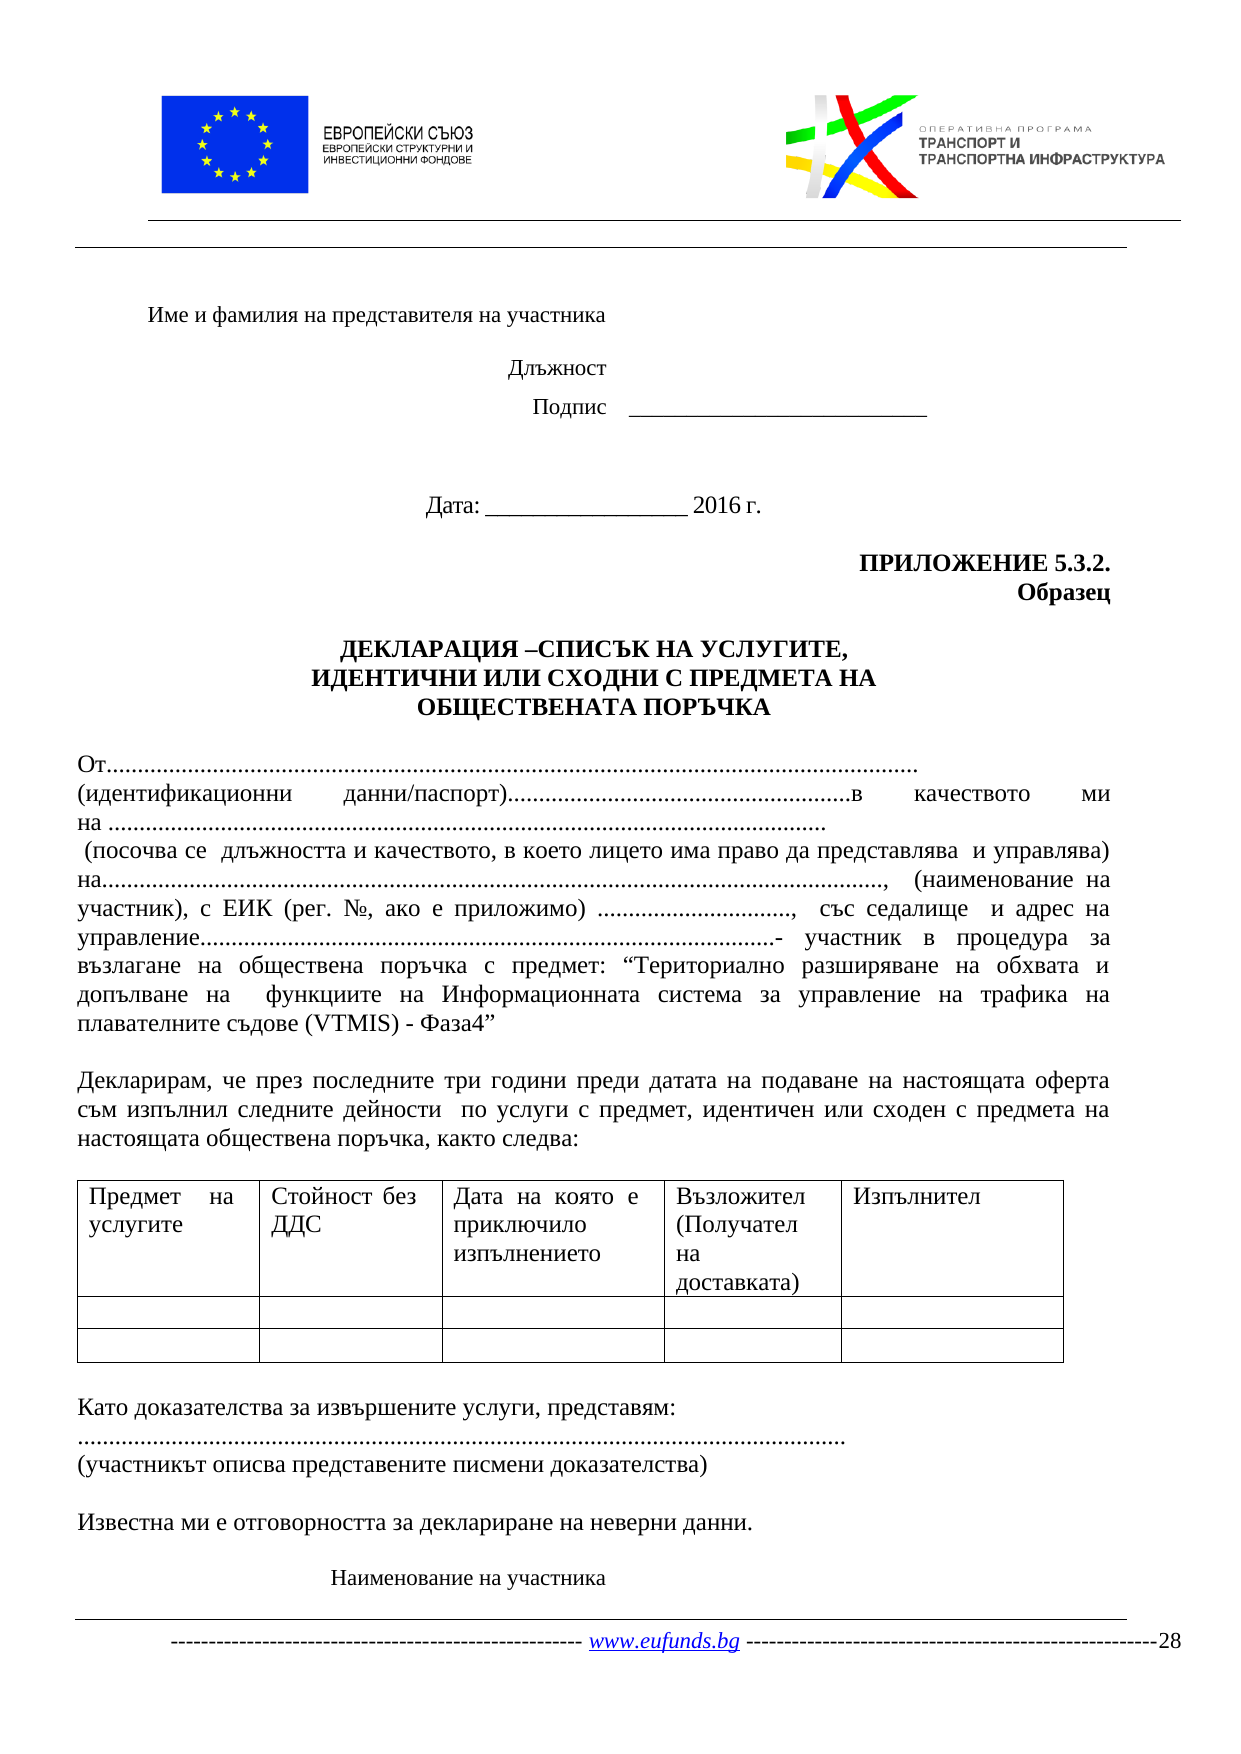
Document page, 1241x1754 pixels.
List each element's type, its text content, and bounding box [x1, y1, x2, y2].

picture [147, 80, 508, 218]
picture [768, 73, 1182, 218]
